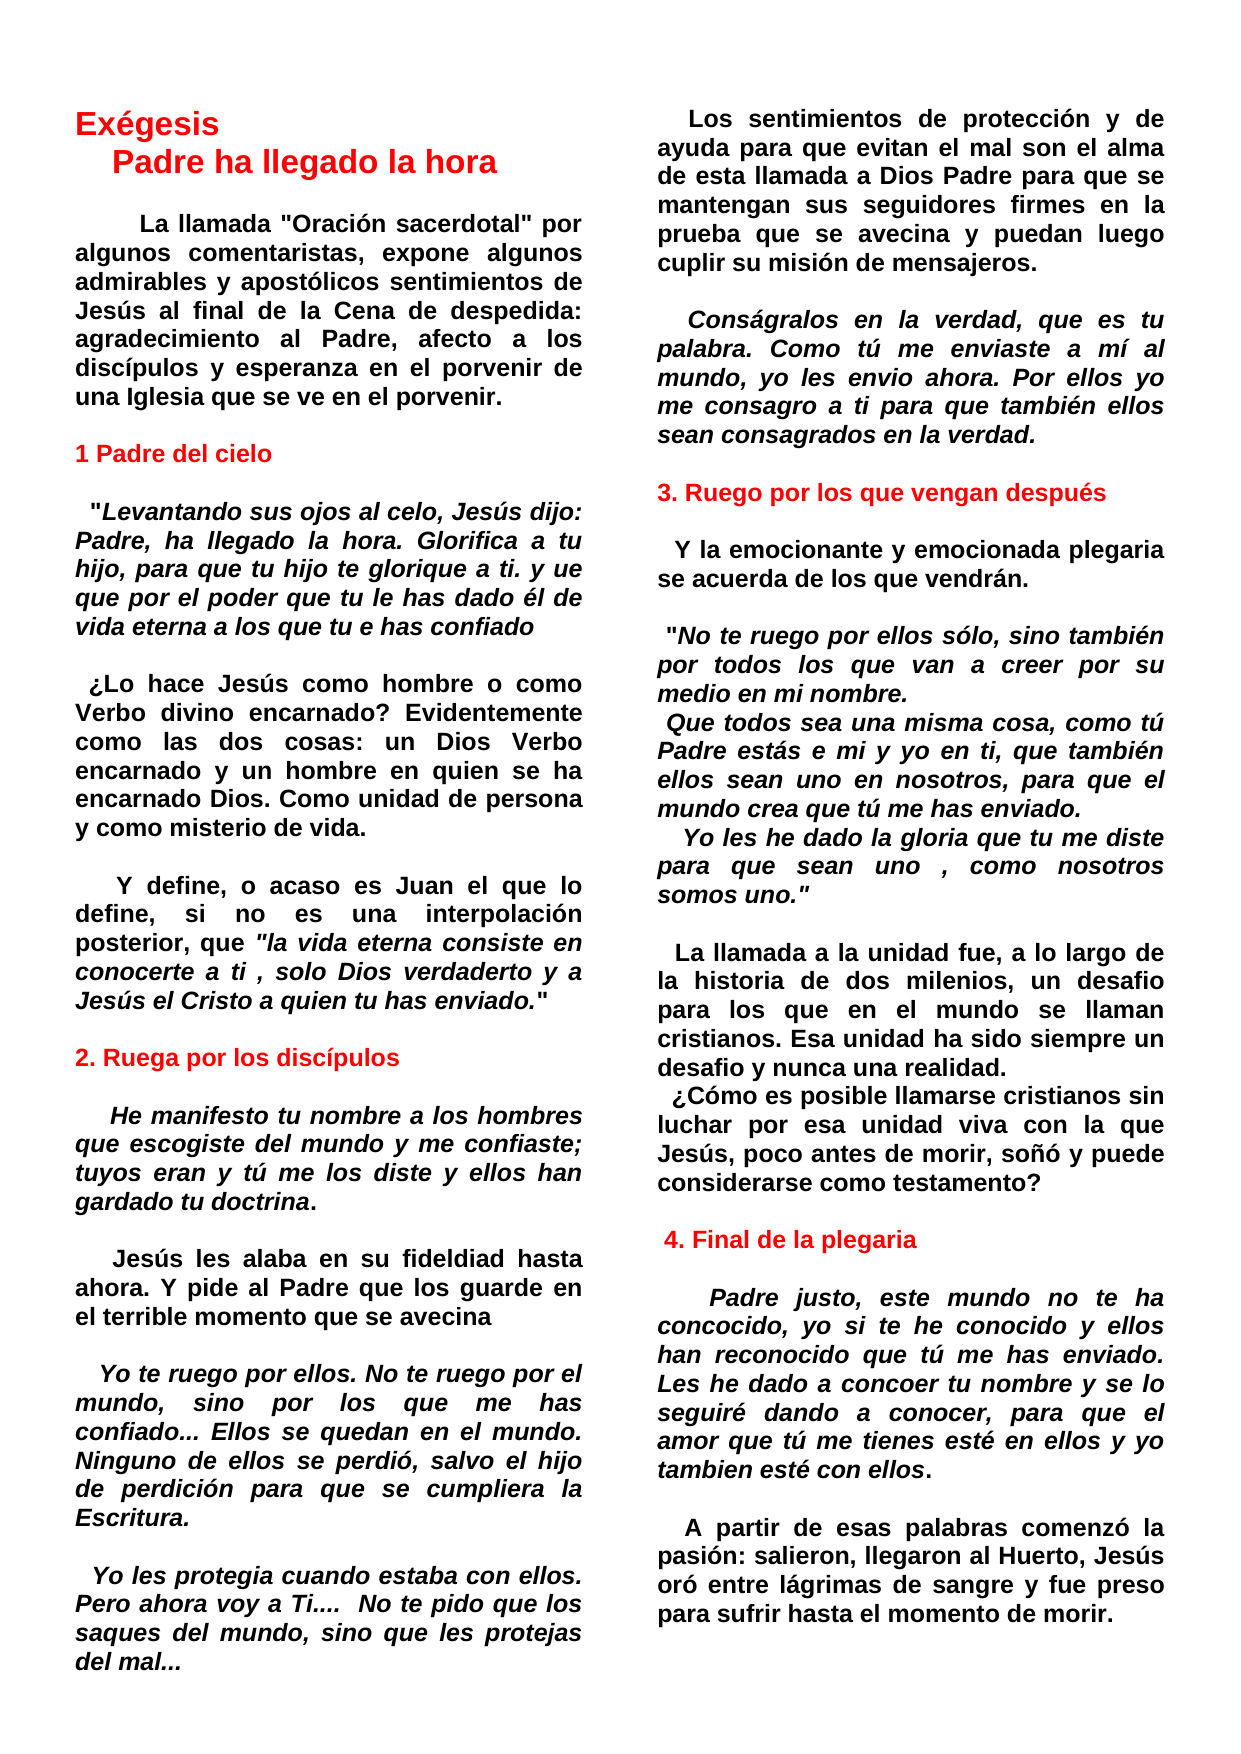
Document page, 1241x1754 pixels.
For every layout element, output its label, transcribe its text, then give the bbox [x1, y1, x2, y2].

text Yo te ruego por ellos. No te ruego por el mundo, sino por los que me has confiado... Ellos se quedan en el mundo. Ninguno de ellos se perdió, salvo el hijo de perdición para que se cumpliera la Escritura. [75, 1359, 583, 1532]
text Yo les protegia cuando estaba con ellos. Pero ahora voy a Ti.... No te pido que los saques del mundo, sino que les protejas del mal... [75, 1561, 583, 1676]
text ¿Cómo es posible llamarse cristianos sin luchar por esa unidad viva con la que Jesús, poco antes de morir, soñó y puede considerarse como testamento? [657, 1081, 1165, 1196]
text Padre justo, este mundo no te ha concocido, yo si te he conocido y ellos han reconocido que tú me has enviado. Les he dado a concoer tu nombre y se lo seguiré dando a conocer, para que el amor que tú me tienes esté en ellos y yo tambien esté con ellos. [657, 1282, 1165, 1484]
text 4. Final de la plegaria [657, 1225, 1165, 1254]
text 1 Padre del cielo [75, 439, 583, 468]
text "No te ruego por ellos sólo, sino también por todos los que van a creer por su medio en mi nombre. [657, 621, 1165, 707]
text Exégesis [75, 104, 583, 142]
text Conságralos en la verdad, que es tu palabra. Como tú me enviaste a mí al mundo, yo les envio ahora. Por ellos yo me consagro a ti para que también ellos sean consagrados en la verdad. [657, 305, 1165, 449]
text Padre ha llegado la hora [75, 142, 583, 181]
text 3. Ruego por los que vengan después [657, 477, 1165, 506]
text Yo les he dado la gloria que tu me diste para que sean uno , como nosotros somos uno." [657, 822, 1165, 909]
text Los sentimientos de protección y de ayuda para que evitan el mal son el alma de esta llamada a Dios Padre para que se mantengan sus seguidores firmes en la prueba que se avecina y puedan luego cuplir su misión de mensajeros. [657, 104, 1165, 276]
text ¿Lo hace Jesús como hombre o como Verbo divino encarnado? Evidentemente como las dos cosas: un Dios Verbo encarnado y un hombre en quien se ha encarnado Dios. Como unidad de persona y como misterio de vida. [75, 669, 583, 842]
text La llamada a la unidad fue, a lo largo de la historia de dos milenios, un desafio para los que en el mundo se llaman cristianos. Esa unidad ha sido siempre un desafio y nunca una realidad. [657, 937, 1165, 1081]
text 2. Ruega por los discípulos [75, 1043, 583, 1072]
text La llamada "Oración sacerdotal" por algunos comentaristas, expone algunos admirables y apostólicos sentimientos de Jesús al final de la Cena de despedida: agradecimiento al Padre, afecto a los discípulos y esperanza en el porvenir de una Iglesia que se ve en el porvenir. [75, 209, 583, 411]
text He manifesto tu nombre a los hombres que escogiste del mundo y me confiaste; tuyos eran y tú me los diste y ellos han gardado tu doctrina. [75, 1101, 583, 1216]
text Y define, o acaso es Juan el que lo define, si no es una interpolación posterior, que "la vida eterna consiste en conocerte a ti , solo Dios verdaderto y a Jesús el Cristo a quien tu has enviado." [75, 871, 583, 1014]
text A partir de esas palabras comenzó la pasión: salieron, llegaron al Huerto, Jesús oró entre lágrimas de sangre y fue preso para sufrir hasta el momento de morir. [657, 1512, 1165, 1627]
text Y la emocionante y emocionada plegaria se acuerda de los que vendrán. [657, 535, 1165, 592]
text Que todos sea una misma cosa, como tú Padre estás e mi y yo en ti, que también ellos sean uno en nosotros, para que el mundo crea que tú me has enviado. [657, 707, 1165, 822]
text "Levantando sus ojos al celo, Jesús dijo: Padre, ha llegado la hora. Glorifica a tu hijo, para que tu hijo te glorique a ti. y ue que por el poder que tu le has dado él de vida eterna a los que tu e has confiado [75, 497, 583, 641]
text Jesús les alaba en su fideldiad hasta ahora. Y pide al Padre que los guarde en el terrible momento que se avecina [75, 1244, 583, 1331]
